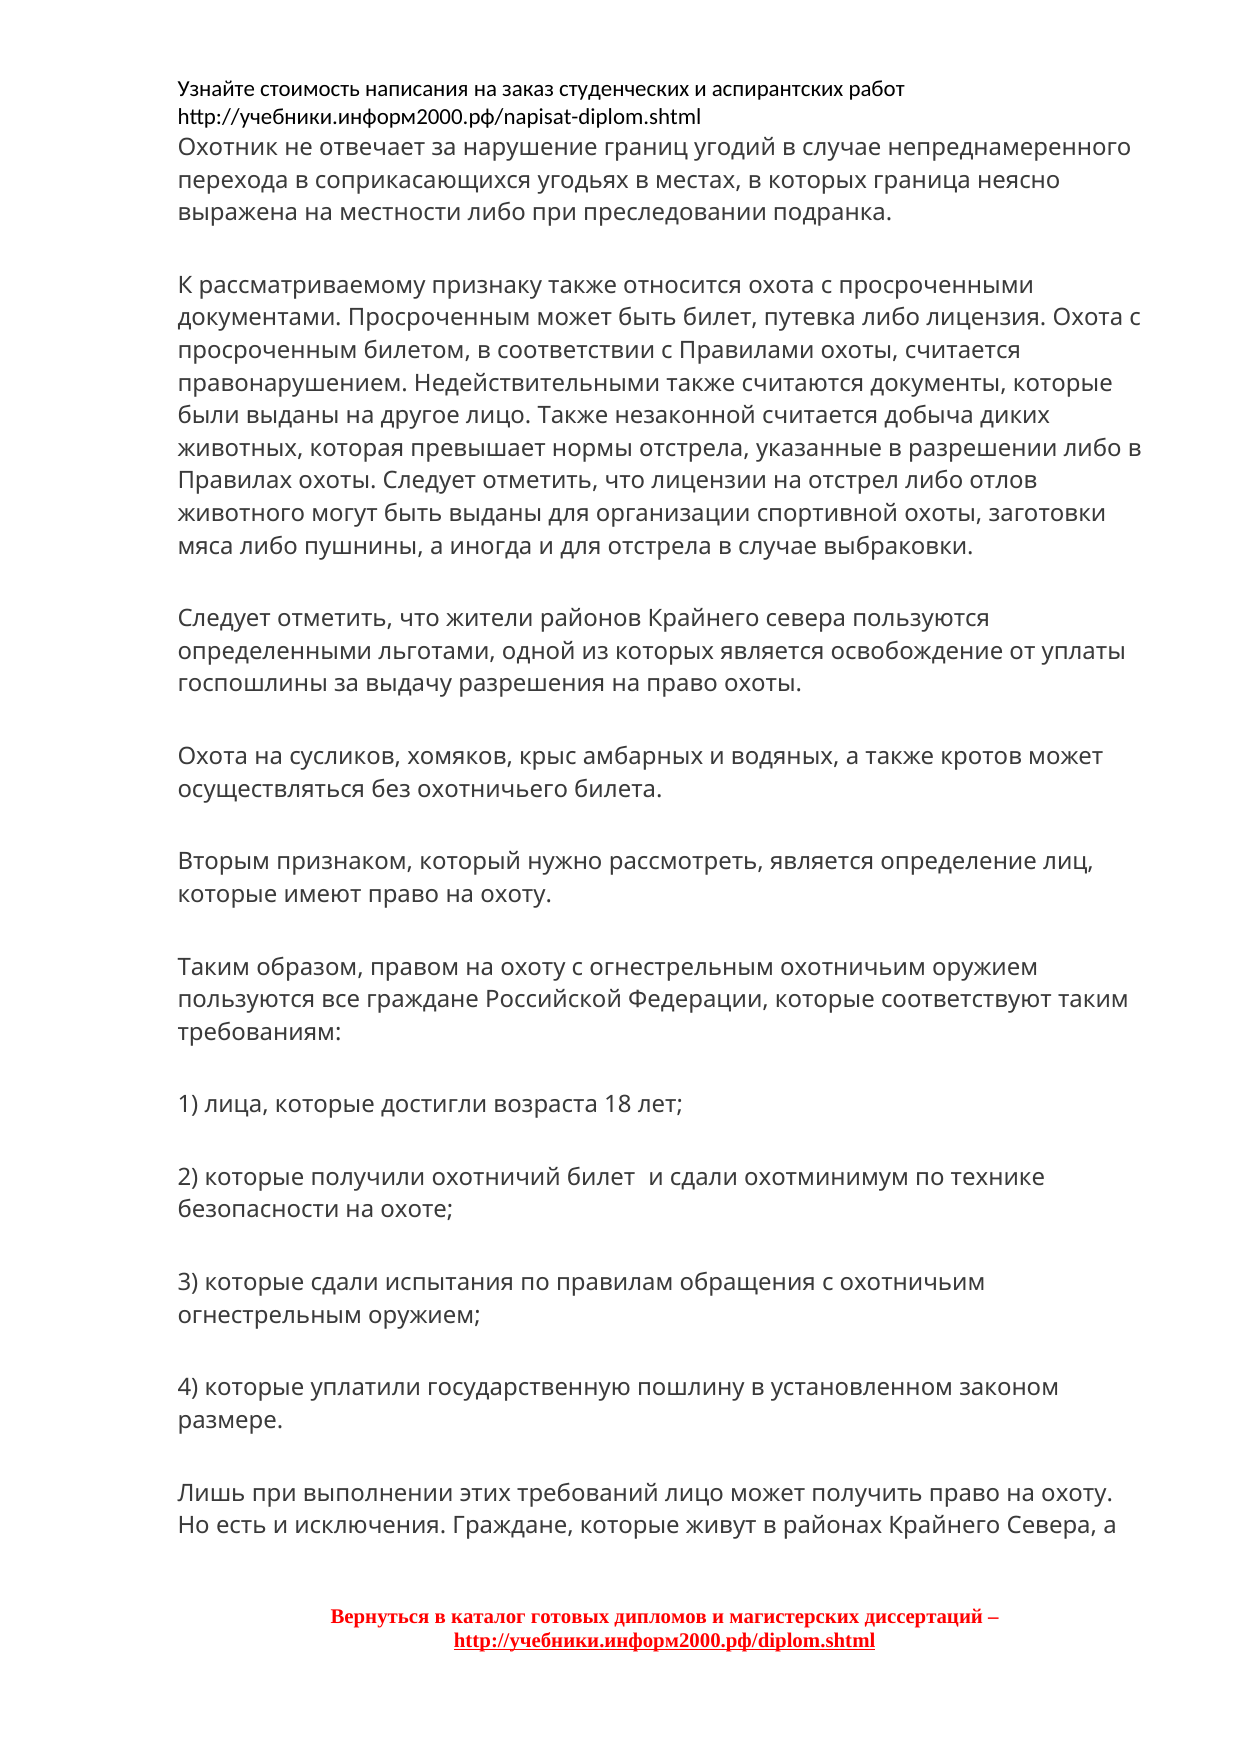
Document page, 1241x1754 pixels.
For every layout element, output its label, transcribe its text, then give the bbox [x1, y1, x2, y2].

text 4) которые уплатили государственную пошлину в установленном законом размере. [177, 1370, 1152, 1435]
text Следует отметить, что жители районов Крайнего севера пользуются определенными льготами, одной из которых является освобождение от уплаты госпошлины за выдачу разрешения на право охоты. [177, 601, 1152, 699]
text 2) которые получили охотничий билет и сдали охотминимум по технике безопасности на охоте; [177, 1160, 1152, 1225]
text Таким образом, правом на охоту с огнестрельным охотничьим оружием пользуются все граждане Российской Федерации, которые соответствуют таким требованиям: [177, 949, 1152, 1047]
text Охота на сусликов, хомяков, крыс амбарных и водяных, а также кротов может осуществляться без охотничьего билета. [177, 739, 1152, 804]
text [177, 1475, 1152, 1541]
text 3) которые сдали испытания по правилам обращения с охотничьим огнестрельным оружием; [177, 1265, 1152, 1330]
text Вторым признаком, который нужно рассмотреть, является определение лиц, которые имеют право на охоту. [177, 844, 1152, 909]
text К рассматриваемому признаку также относится охота с просроченными документами. Просроченным может быть билет, путевка либо лицензия. Охота с просроченным билетом, в соответствии с Правилами охоты, считается правонарушением. Недействительными также считаются документы, которые были выданы на другое лицо. Также незаконной считается добыча диких животных, которая превышает нормы отстрела, указанные в разрешении либо в Правилах охоты. Следует отметить, что лицензии на отстрел либо отлов животного могут быть выданы для организации спортивной охоты, заготовки мяса либо пушнины, а иногда и для отстрела в случае выбраковки. [177, 268, 1152, 561]
text Охотник не отвечает за нарушение границ угодий в случае непреднамеренного перехода в соприкасающихся угодьях в местах, в которых граница неясно выражена на местности либо при преследовании подранка. [177, 130, 1152, 228]
text 1) лица, которые достигли возраста 18 лет; [177, 1087, 1152, 1120]
